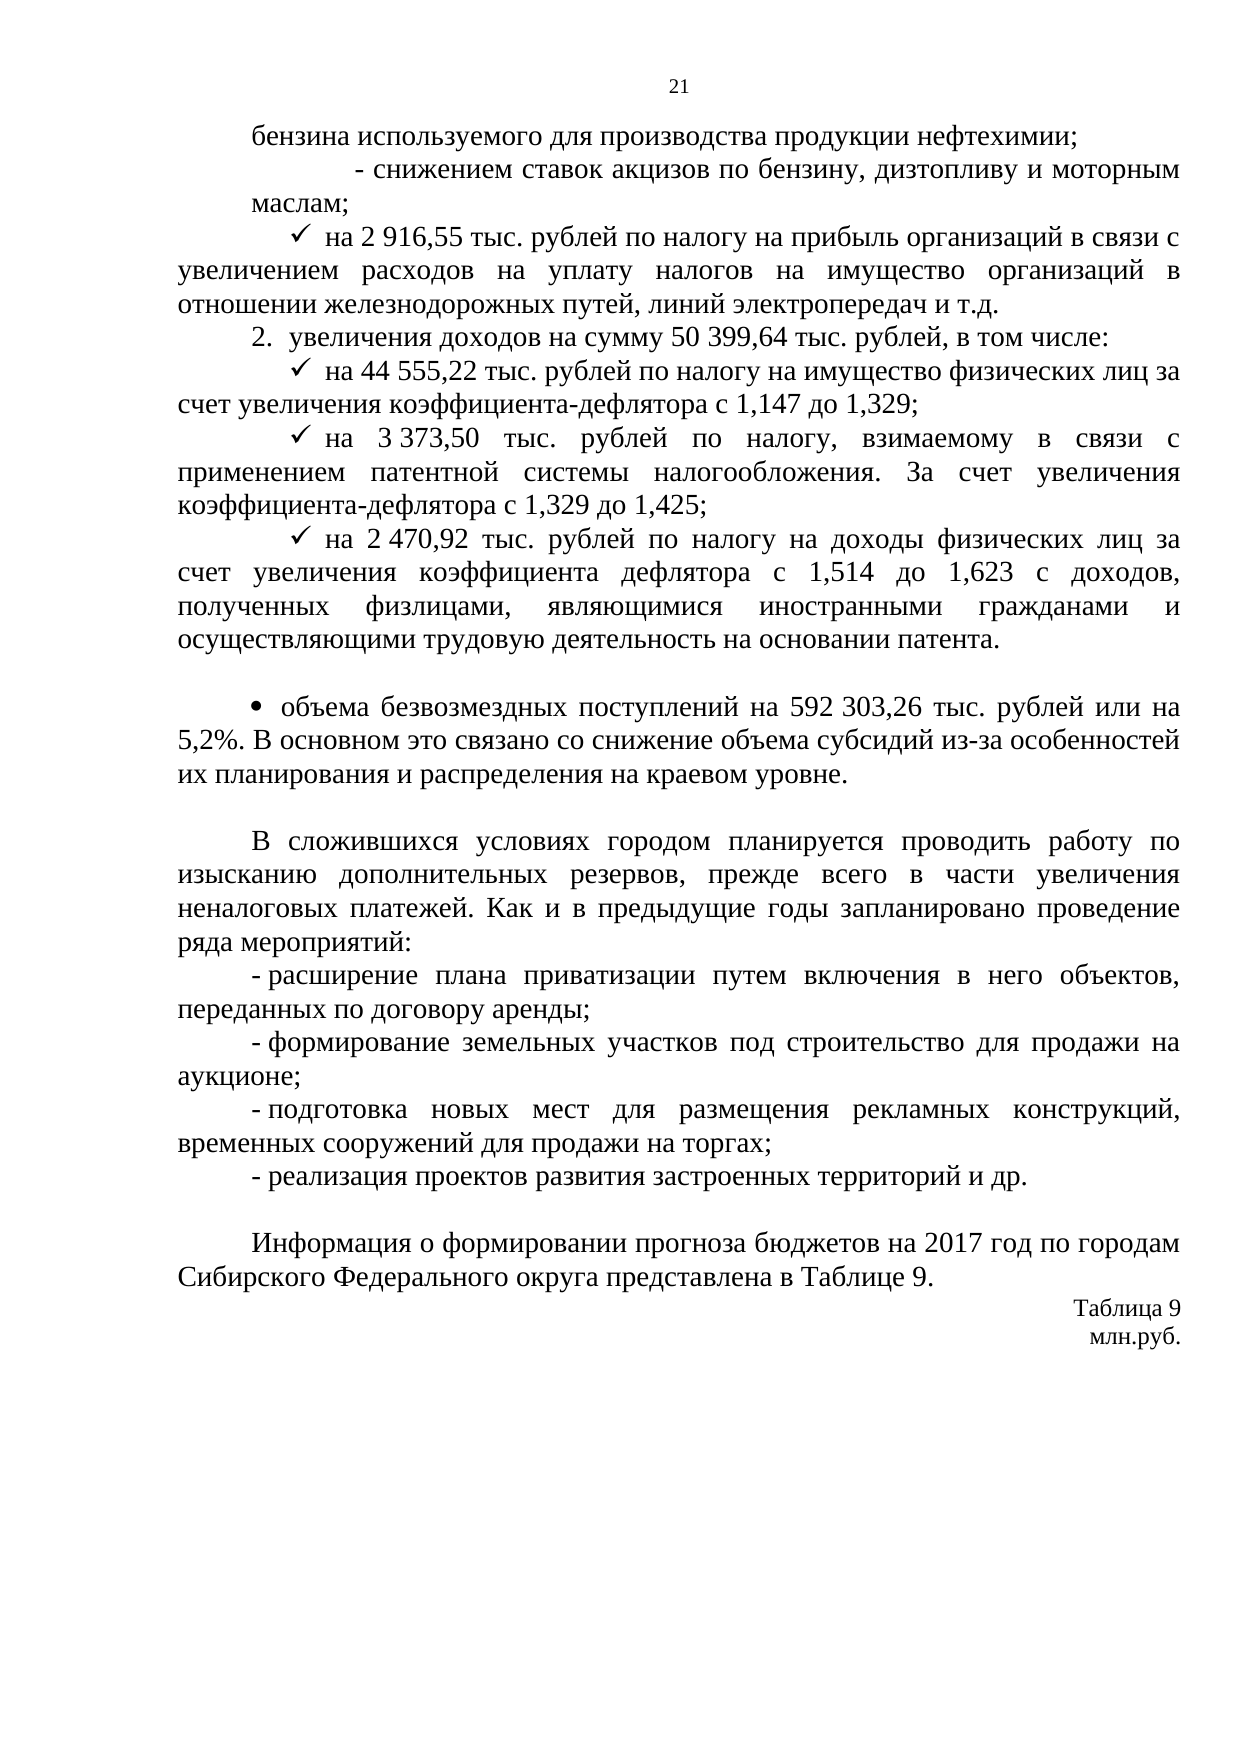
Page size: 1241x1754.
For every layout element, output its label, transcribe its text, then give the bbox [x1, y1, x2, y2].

text В сложившихся условиях городом планируется проводить работу по изысканию дополнительных резервов, прежде всего в части увеличения неналоговых платежей. Как и в предыдущие годы запланировано проведение ряда мероприятий: [177, 823, 1181, 957]
text млн.руб. [177, 1321, 1181, 1350]
list на 2 916,55 тыс. рублей по налогу на прибыль организаций в связи с увеличением расходов на уплату налогов на имущество организаций в отношении железнодорожных путей, линий электропередач и т.д. [177, 219, 1181, 319]
list на 44 555,22 тыс. рублей по налогу на имущество физических лиц за счет увеличения коэффициента-дефлятора с 1,147 до 1,329; [177, 353, 1181, 420]
text - формирование земельных участков под строительство для продажи на аукционе; [177, 1024, 1181, 1091]
text Информация о формировании прогноза бюджетов на 2017 год по городам Сибирского Федерального округа представлена в Таблице 9. [177, 1226, 1181, 1293]
list увеличения доходов на сумму 50 399,64 тыс. рублей, в том числе: [251, 319, 1181, 353]
list на 3 373,50 тыс. рублей по налогу, взимаемому в связи с применением патентной системы налогообложения. За счет увеличения коэффициента-дефлятора с 1,329 до 1,425; [177, 420, 1181, 521]
text - подготовка новых мест для размещения рекламных конструкций, временных сооружений для продажи на торгах; [177, 1091, 1181, 1158]
text - реализация проектов развития застроенных территорий и др. [177, 1158, 1181, 1192]
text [251, 118, 1181, 152]
list на 2 470,92 тыс. рублей по налогу на доходы физических лиц за счет увеличения коэффициента дефлятора с 1,514 до 1,623 с доходов, полученных физлицами, являющимися иностранными гражданами и осуществляющими трудовую деятельность на основании патента. [177, 521, 1181, 655]
list объема безвозмездных поступлений на 592 303,26 тыс. рублей или на 5,2%. В основном это связано со снижение объема субсидий из-за особенностей их планирования и распределения на краевом уровне. [177, 689, 1181, 789]
text Таблица 9 [177, 1293, 1181, 1321]
text - снижением ставок акцизов по бензину, дизтопливу и моторным маслам; [251, 152, 1181, 219]
text - расширение плана приватизации путем включения в него объектов, переданных по договору аренды; [177, 957, 1181, 1024]
